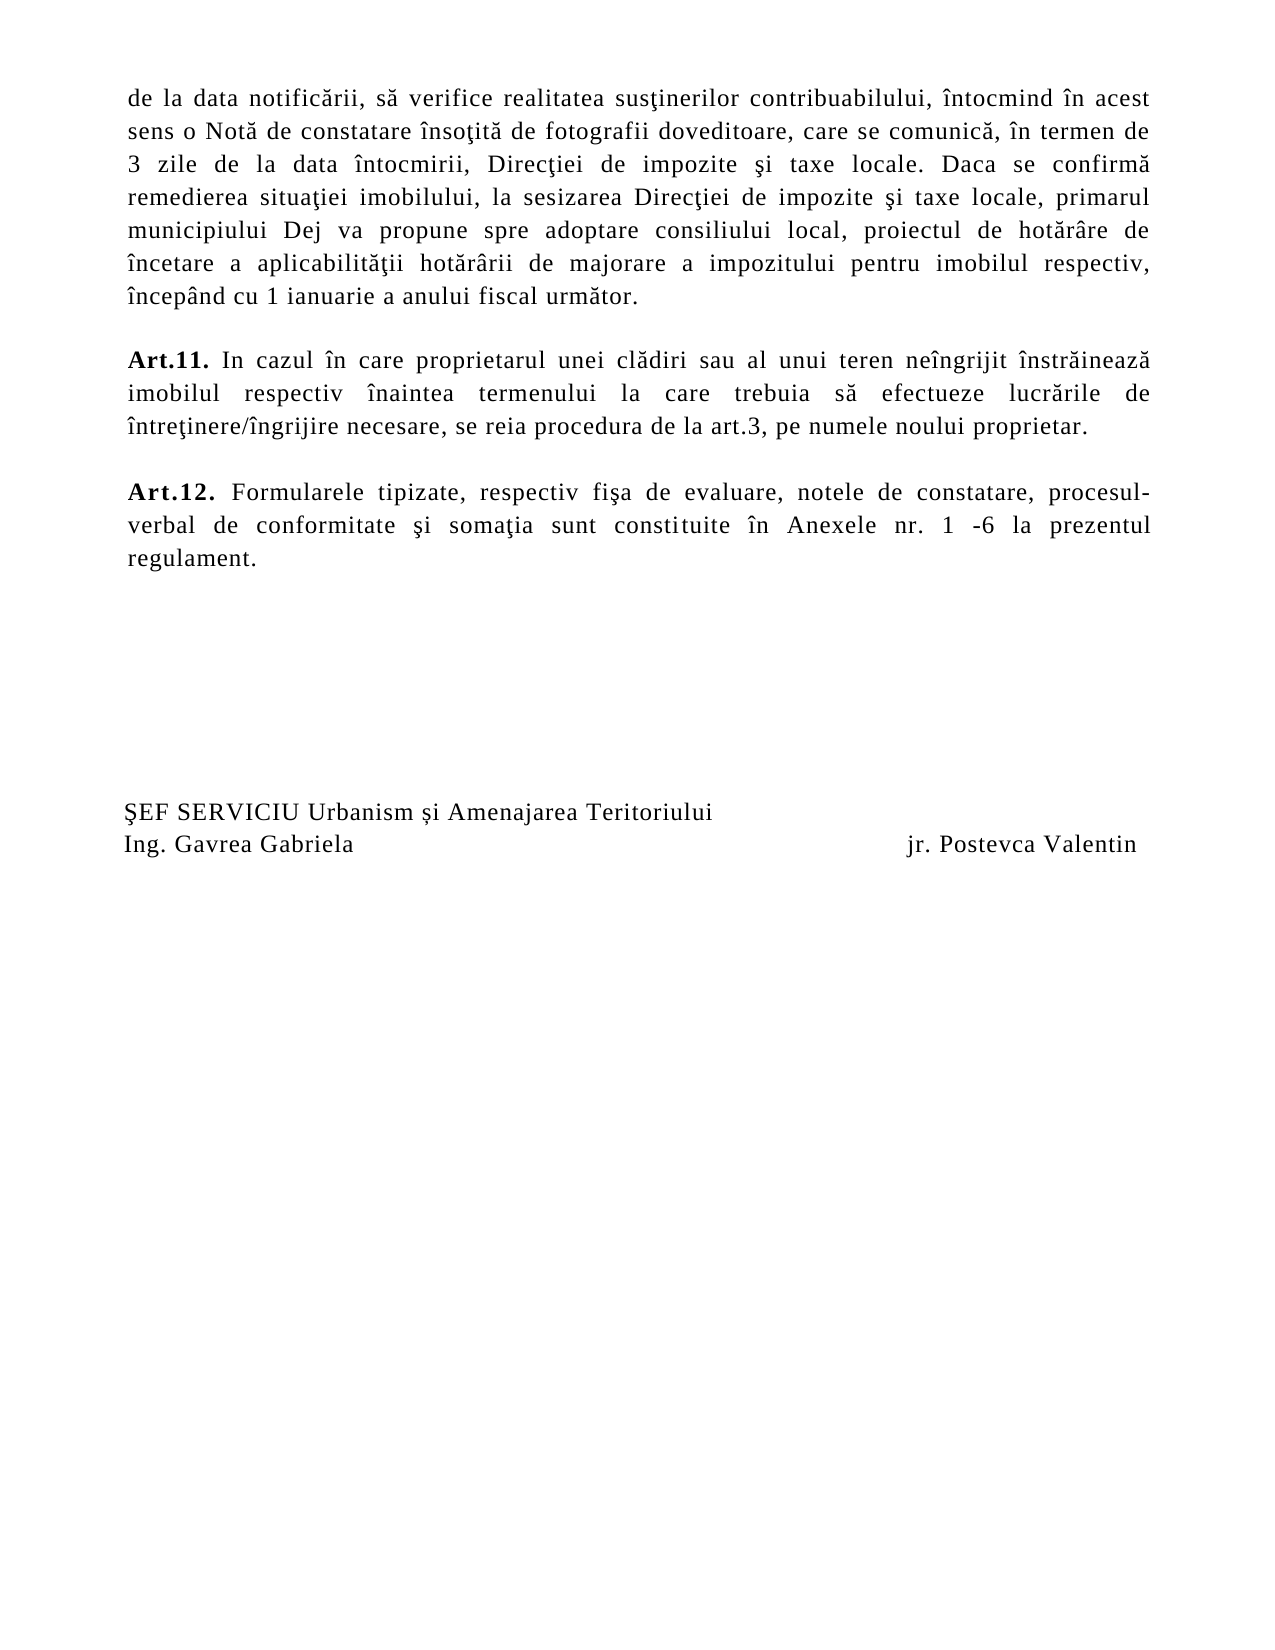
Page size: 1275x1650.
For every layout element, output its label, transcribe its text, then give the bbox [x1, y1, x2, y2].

text Art.11. In cazul în care proprietarul unei clădiri sau al unui teren neîngrijit înstrăinează imobilul respectiv înaintea termenului la care trebuia să efectueze lucrările de întreţinere/îngrijire necesare, se reia procedura de la art.3, pe numele noului proprietar. [128, 345, 1152, 440]
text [128, 83, 1152, 310]
text ŞEF SERVICIU Urbanism și Amenajarea Teritoriului [123, 797, 1158, 825]
text Art.12. Formularele tipizate, respectiv fişa de evaluare, notele de constatare, procesul-verbal de conformitate şi somaţia sunt constituite în Anexele nr. 1 -6 la prezentul regulament. [128, 477, 1152, 572]
text Ing. Gavrea Gabriela jr. Postevca Valentin [123, 829, 1158, 858]
